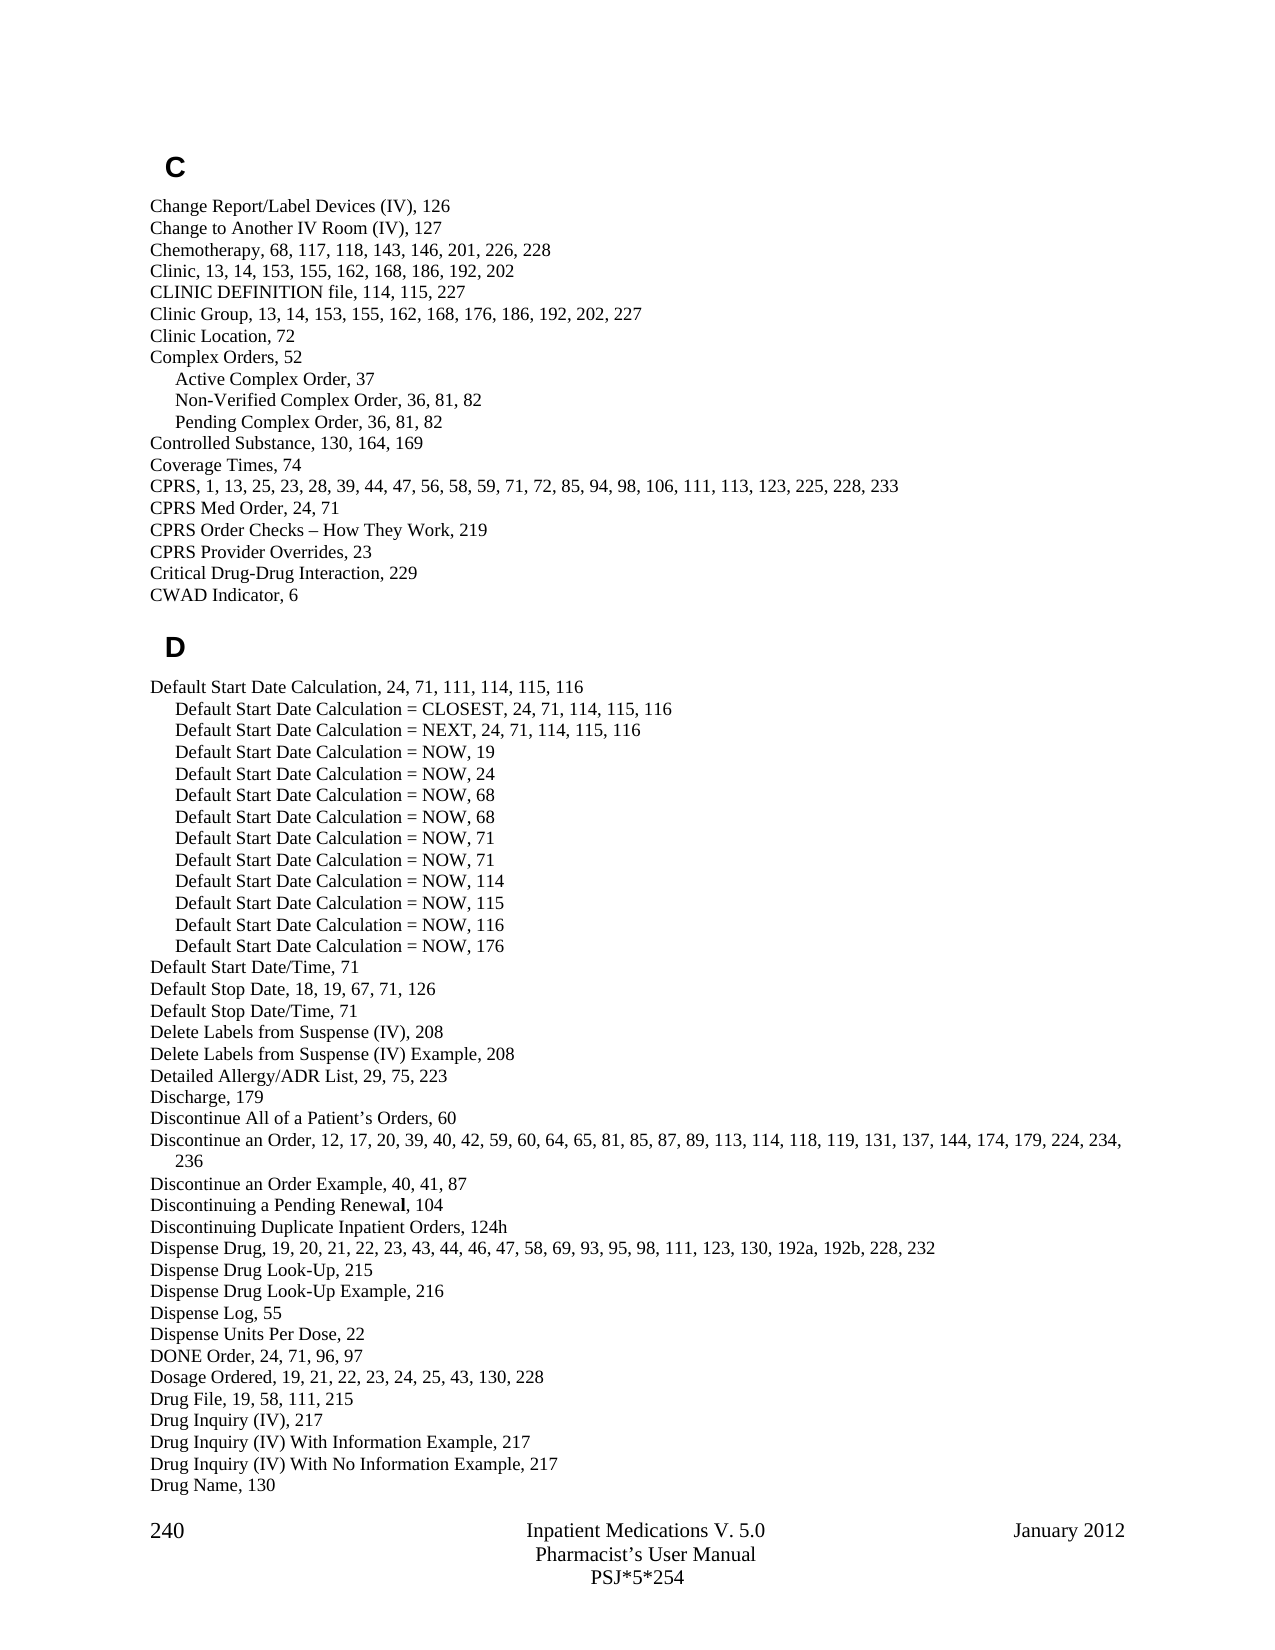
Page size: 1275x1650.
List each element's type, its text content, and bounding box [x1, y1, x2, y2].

text Default Start Date/Time, 71 [150, 957, 1146, 978]
text CLINIC DEFINITION file, 114, 115, 227 [150, 282, 1146, 303]
text Coverage Times, 74 [150, 454, 1146, 476]
text Active Complex Order, 37 [175, 368, 1146, 389]
text Controlled Substance, 130, 164, 169 [150, 433, 1146, 454]
text Discontinue an Order Example, 40, 41, 87 Discontinuing a Pending Renewal, 104 Discontinuing Duplicate Inpatient Orders, 124h [150, 1172, 510, 1237]
text Default Stop Date, 18, 19, 67, 71, 126 Default Stop Date/Time, 71 [150, 978, 436, 1021]
text Delete Labels from Suspense (IV), 208 [150, 1021, 1146, 1043]
text CPRS, 1, 13, 25, 23, 28, 39, 44, 47, 56, 58, 59, 71, 72, 85, 94, 98, 106, 111, 113, 123, 225, 228, 233 [150, 476, 1146, 497]
text Dispense Drug, 19, 20, 21, 22, 23, 43, 44, 46, 47, 58, 69, 93, 95, 98, 111, 123, 130, 192a, 192b, 228, 232 [150, 1237, 1146, 1258]
text Drug Inquiry (IV) With Information Example, 217 Drug Inquiry (IV) With No Information Example, 217 Drug Name, 130 [150, 1431, 560, 1496]
subtitle C [164, 149, 1146, 183]
subtitle D [164, 630, 1146, 664]
text Non-Verified Complex Order, 36, 81, 82 [175, 389, 1146, 411]
text Critical Drug-Drug Interaction, 229 CWAD Indicator, 6 [150, 562, 420, 605]
text Change Report/Label Devices (IV), 126 Change to Another IV Room (IV), 127 [150, 195, 453, 238]
text Clinic Group, 13, 14, 153, 155, 162, 168, 176, 186, 192, 202, 227 [150, 303, 1146, 325]
text Discontinue an Order, 12, 17, 20, 39, 40, 42, 59, 60, 64, 65, 81, 85, 87, 89, 113, 114, 118, 119, 131, 137, 144, 174, 179, 224, 234, [150, 1129, 1146, 1151]
text Drug Inquiry (IV), 217 [150, 1409, 1146, 1431]
text Drug File, 19, 58, 111, 215 [150, 1388, 1146, 1409]
text Default Start Date Calculation, 24, 71, 111, 114, 115, 116 [150, 676, 1146, 698]
text CPRS Order Checks – How They Work, 219 CPRS Provider Overrides, 23 [150, 519, 489, 562]
text Complex Orders, 52 [150, 347, 1146, 368]
text CPRS Med Order, 24, 71 [150, 497, 1146, 519]
text Dispense Units Per Dose, 22 DONE Order, 24, 71, 96, 97 [150, 1323, 367, 1366]
text Delete Labels from Suspense (IV) Example, 208 Detailed Allergy/ADR List, 29, 75, 223 [150, 1043, 517, 1086]
text Pending Complex Order, 36, 81, 82 [175, 411, 1146, 433]
text Discontinue All of a Patient’s Orders, 60 [150, 1108, 1146, 1129]
text Default Start Date Calculation = NOW, 24 Default Start Date Calculation = NOW, 68 Default Start Date Calculation = NOW, 68 Default Start Date Calculation = NOW, 71 Default Start Date Calculation = NOW, 71 Default Start Date Calculation = NOW, 114 Default Start Date Calculation = NOW, 115 Default Start Date Calculation = NOW, 116 Default Start Date Calculation = NOW, 176 [175, 762, 507, 957]
text Dosage Ordered, 19, 21, 22, 23, 24, 25, 43, 130, 228 [150, 1366, 1146, 1388]
text Clinic Location, 72 [150, 325, 1146, 347]
text 236 [175, 1151, 1146, 1172]
text Default Start Date Calculation = CLOSEST, 24, 71, 114, 115, 116 [175, 698, 1146, 719]
text Dispense Drug Look-Up, 215 Dispense Drug Look-Up Example, 216 Dispense Log, 55 [150, 1258, 444, 1323]
text Default Start Date Calculation = NEXT, 24, 71, 114, 115, 116 Default Start Date Calculation = NOW, 19 [175, 719, 643, 762]
text Chemotherapy, 68, 117, 118, 143, 146, 201, 226, 228 [150, 239, 1146, 260]
text Discharge, 179 [150, 1086, 1146, 1108]
text Clinic, 13, 14, 153, 155, 162, 168, 186, 192, 202 [150, 260, 1146, 282]
